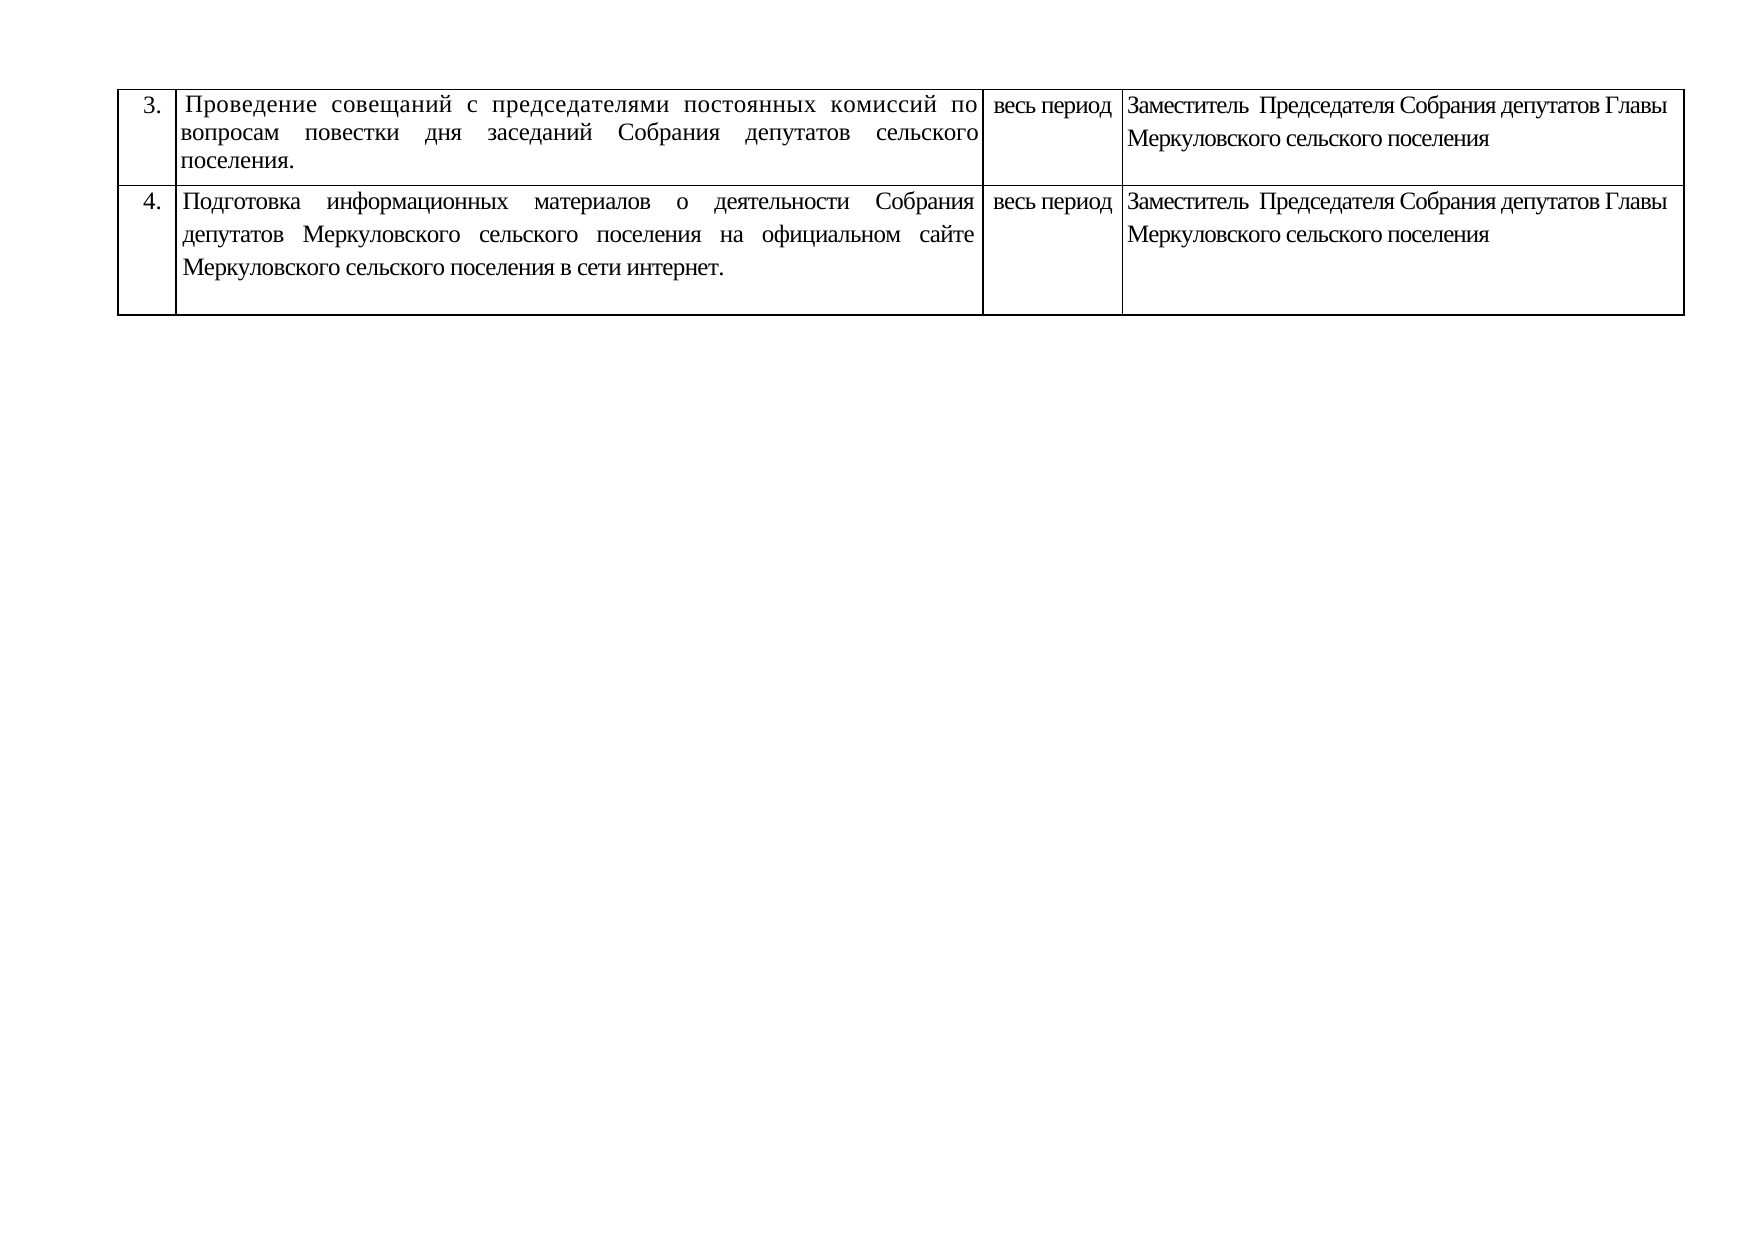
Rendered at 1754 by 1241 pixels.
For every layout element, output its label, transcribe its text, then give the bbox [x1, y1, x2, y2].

table_cell весь период [984, 90, 1122, 185]
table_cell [1123, 90, 1683, 185]
table_cell 3. [119, 90, 175, 185]
table_cell весь период [984, 186, 1122, 314]
table_cell Проведение совещаний с председателями постоянных комиссий по вопросам повестки дня заседаний Собрания депутатов сельского поселения. [177, 90, 982, 185]
table_cell Подготовка информационных материалов о деятельности Собрания депутатов Меркуловского сельского поселения на официальном сайте Меркуловского сельского поселения в сети интернет. [177, 186, 982, 314]
table_cell 4. [119, 186, 175, 314]
table_cell Заместитель Председателя Собрания депутатов Главы Меркуловского сельского поселения [1123, 186, 1683, 314]
